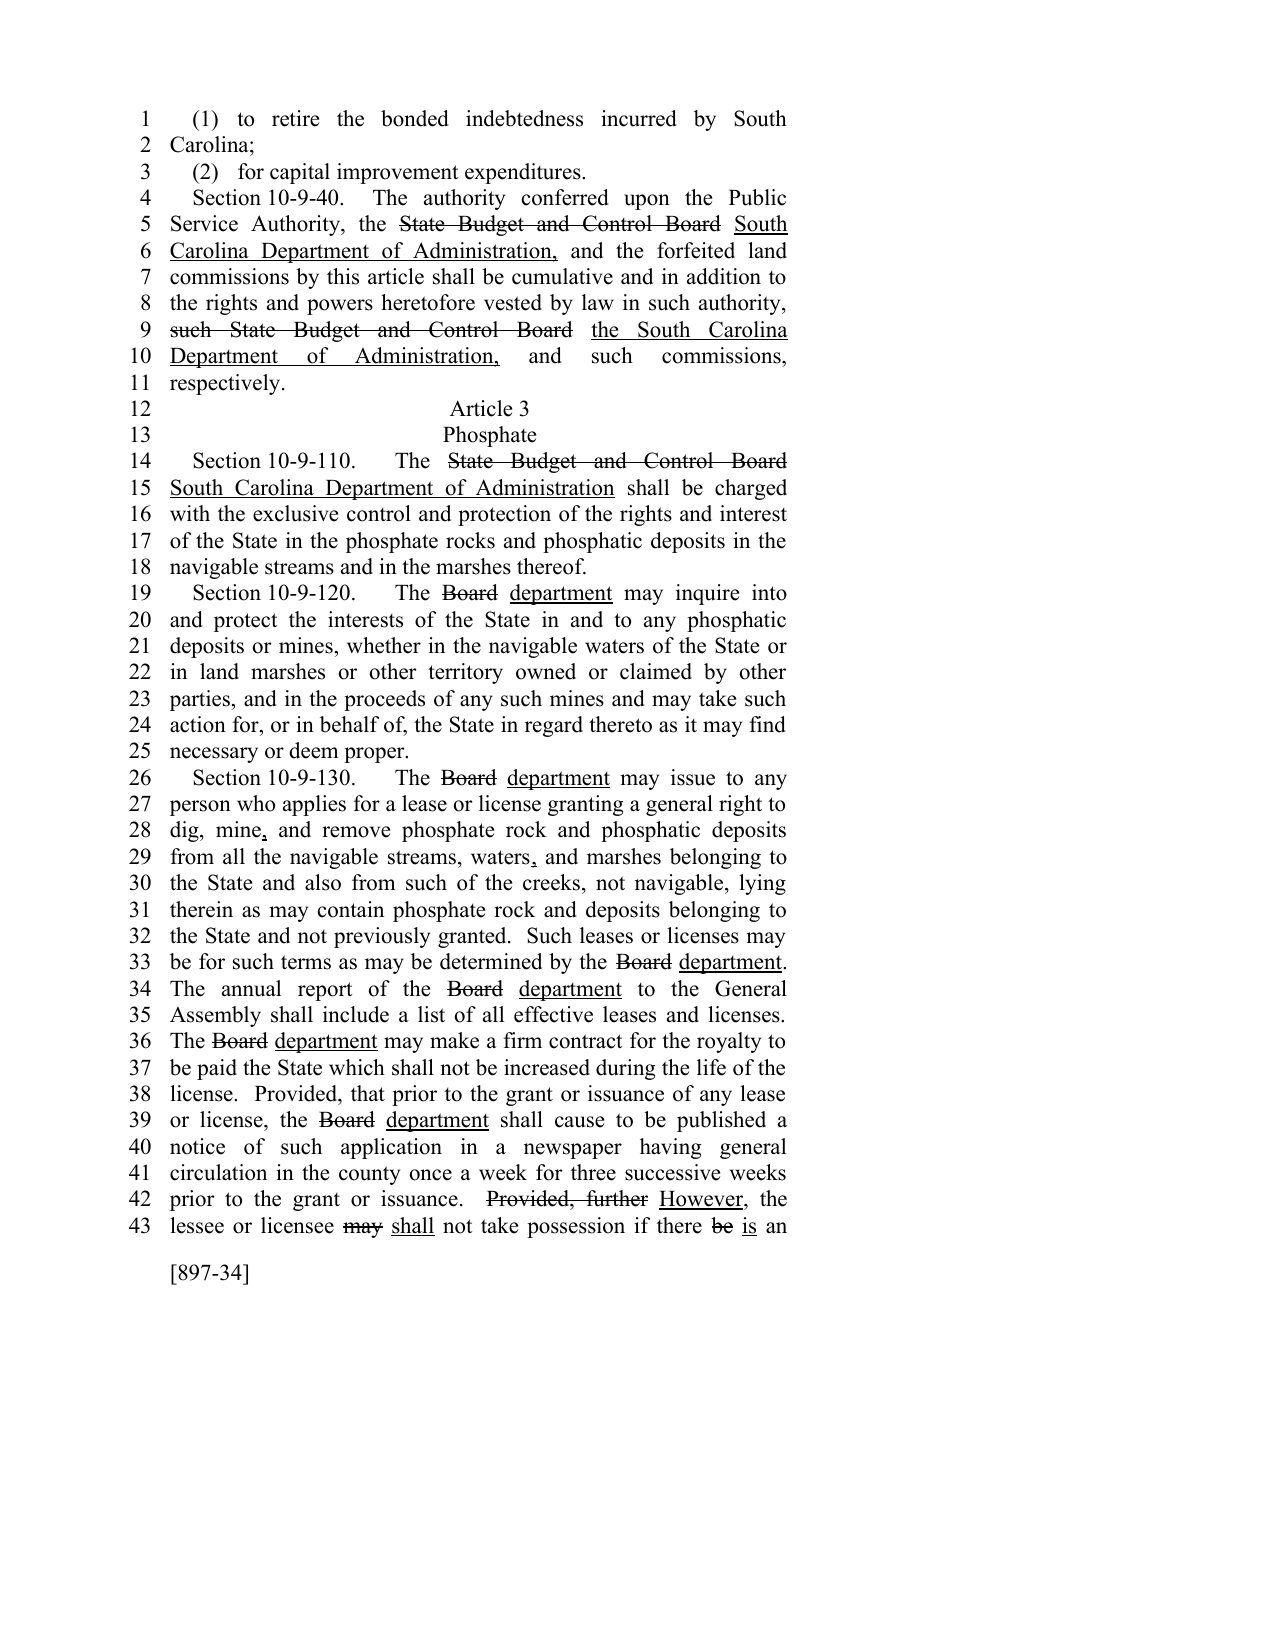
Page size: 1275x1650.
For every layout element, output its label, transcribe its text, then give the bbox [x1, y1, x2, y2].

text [169, 764, 787, 1238]
text Section 10-9-110. The State Budget and Control Board South Carolina Department of Administration shall be charged with the exclusive control and protection of the rights and interest of the State in the phosphate rocks and phosphatic deposits in the navigable streams and in the marshes thereof. [169, 448, 787, 579]
text Phosphate [169, 421, 787, 448]
text Section 10-9-40. The authority conferred upon the Public Service Authority, the State Budget and Control Board South Carolina Department of Administration, and the forfeited land commissions by this article shall be cumulative and in addition to the rights and powers heretofore vested by law in such authority, such State Budget and Control Board the South Carolina Department of Administration, and such commissions, respectively. [169, 184, 787, 395]
text Section 10-9-120. The Board department may inquire into and protect the interests of the State in and to any phosphatic deposits or mines, whether in the navigable waters of the State or in land marshes or other territory owned or claimed by other parties, and in the proceeds of any such mines and may take such action for, or in behalf of, the State in regard thereto as it may find necessary or deem proper. [169, 579, 787, 764]
text (1) to retire the bonded indebtedness incurred by South Carolina; [169, 105, 787, 158]
text (2) for capital improvement expenditures. [169, 158, 787, 184]
text Article 3 [169, 395, 787, 421]
